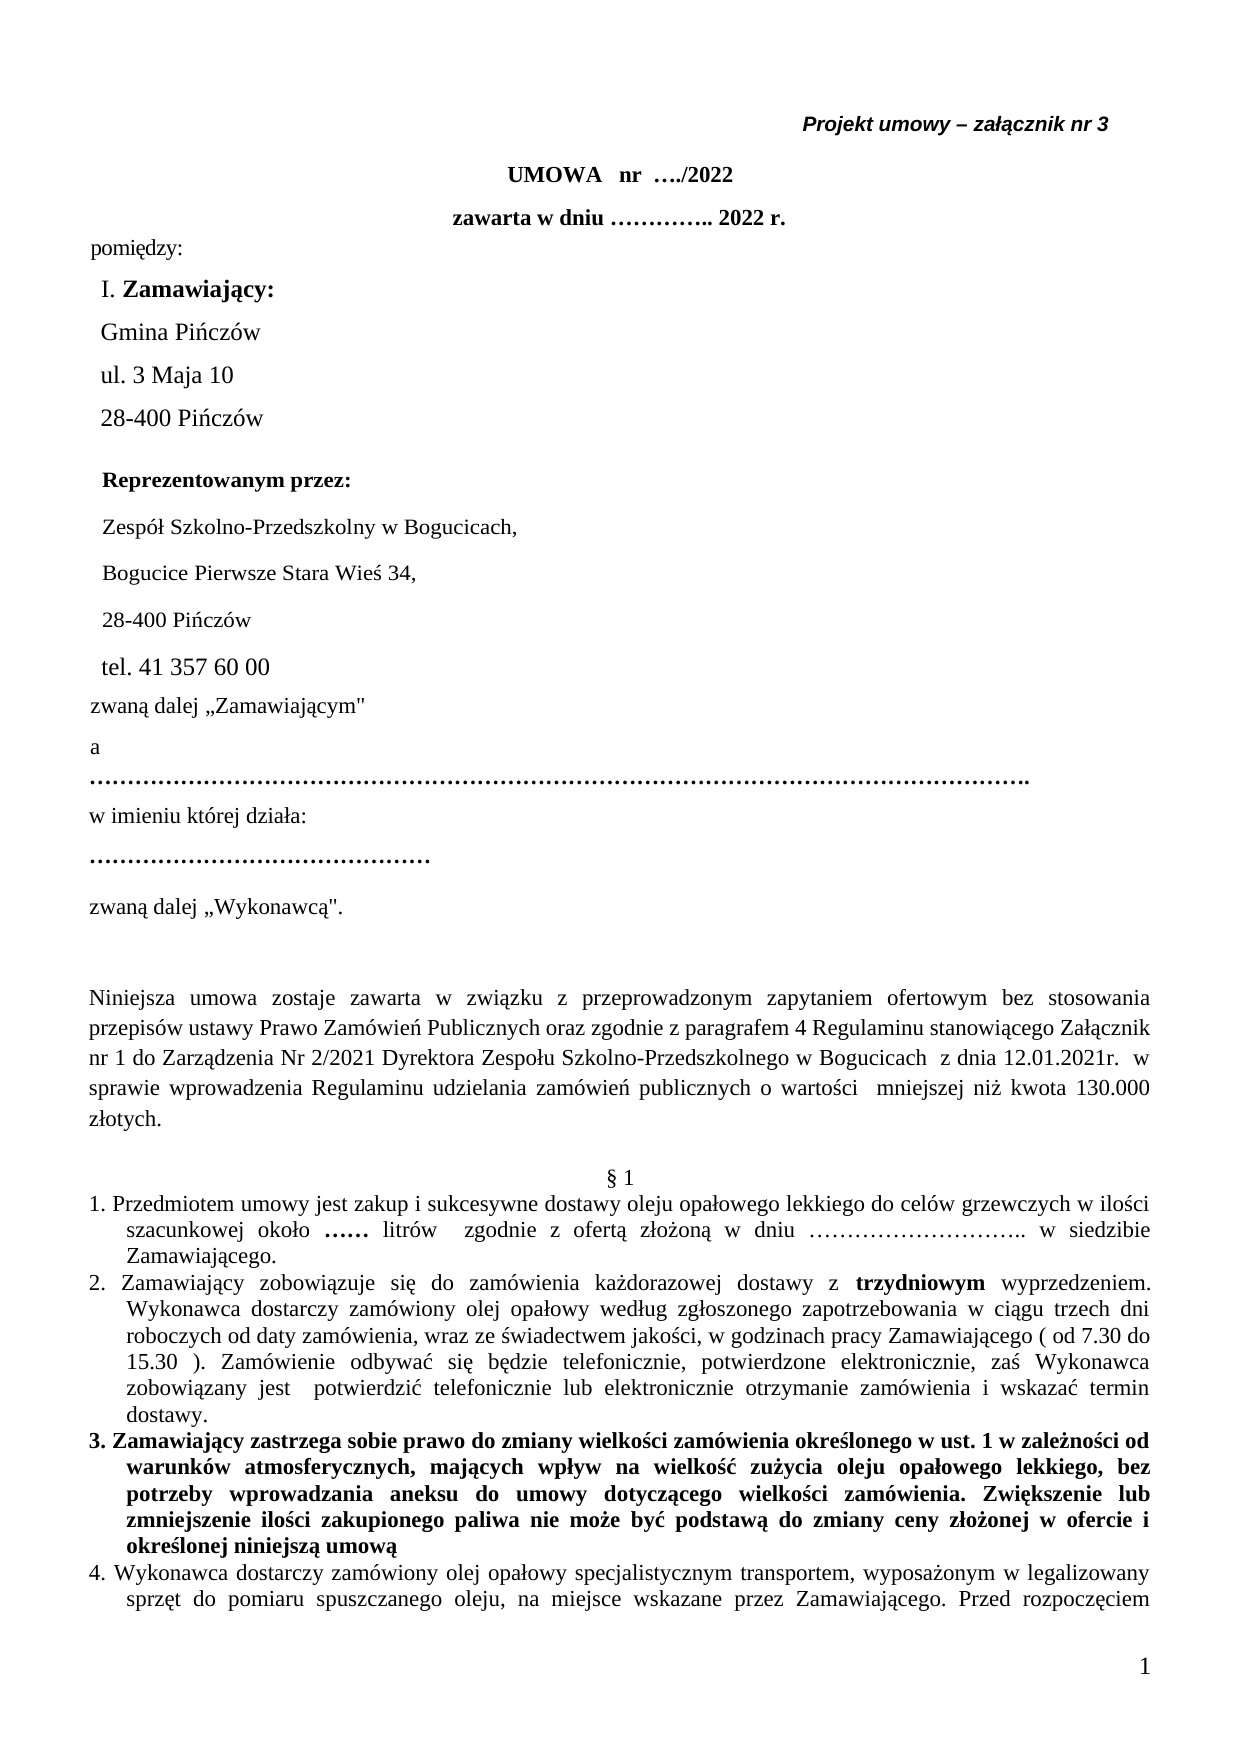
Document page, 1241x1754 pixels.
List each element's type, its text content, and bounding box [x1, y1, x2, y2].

text tel. 41 357 60 00 [101, 652, 1152, 681]
text pomiędzy: [90, 234, 1152, 261]
text Projekt umowy – załącznik nr 3 [89, 112, 1152, 136]
text 2. Zamawiający zobowiązuje się do zamówienia każdorazowej dostawy z trzydniowym wyprzedzeniem. Wykonawca dostarczy zamówiony olej opałowy według zgłoszonego zapotrzebowania w ciągu trzech dni roboczych od daty zamówienia, wraz ze świadectwem jakości, w godzinach pracy Zamawiającego ( od 7.30 do 15.30 ). Zamówienie odbywać się będzie telefonicznie, potwierdzone elektronicznie, zaś Wykonawca zobowiązany jest potwierdzić telefonicznie lub elektronicznie otrzymanie zamówienia i wskazać termin dostawy. [89, 1269, 1152, 1427]
text UMOWA nr …./2022 [89, 148, 1152, 191]
text zawarta w dniu ………….. 2022 r. [89, 191, 1149, 234]
text ul. 3 Maja 10 [100, 360, 1152, 389]
text 28-400 Pińczów [102, 607, 1152, 632]
text Niniejsza umowa zostaje zawarta w związku z przeprowadzonym zapytaniem ofertowym bez stosowania przepisów ustawy Prawo Zamówień Publicznych oraz zgodnie z paragrafem 4 Regulaminu stanowiącego Załącznik nr 1 do Zarządzenia Nr 2/2021 Dyrektora Zespołu Szkolno-Przedszkolnego w Bogucicach z dnia 12.01.2021r. w sprawie wprowadzenia Regulaminu udzielania zamówień publicznych o wartości mniejszej niż kwota 130.000 złotych. [89, 984, 1152, 1131]
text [89, 1559, 1152, 1612]
text Gmina Pińczów [100, 317, 1152, 346]
text 1. Przedmiotem umowy jest zakup i sukcesywne dostawy oleju opałowego lekkiego do celów grzewczych w ilości szacunkowej około …… litrów zgodnie z ofertą złożoną w dniu ……………………….. w siedzibie Zamawiającego. [89, 1190, 1152, 1269]
text Zespół Szkolno-Przedszkolny w Bogucicach, [102, 514, 1152, 539]
text zwaną dalej „Zamawiającym" [90, 681, 1152, 722]
text ……………………………………………………………………………………………………………. [89, 763, 1150, 789]
text a [90, 722, 1152, 763]
text 28-400 Pińczów [100, 403, 1152, 432]
text Bogucice Pierwsze Stara Wieś 34, [102, 560, 1152, 586]
text 3. Zamawiający zastrzega sobie prawo do zmiany wielkości zamówienia określonego w ust. 1 w zależności od warunków atmosferycznych, mających wpływ na wielkość zużycia oleju opałowego lekkiego, bez potrzeby wprowadzania aneksu do umowy dotyczącego wielkości zamówienia. Zwiększenie lub zmniejszenie ilości zakupionego paliwa nie może być podstawą do zmiany ceny złożonej w ofercie i określonej niniejszą umową [89, 1427, 1152, 1559]
text zwaną dalej „Wykonawcą". [89, 893, 1152, 919]
text § 1 [89, 1163, 1152, 1190]
text Reprezentowanym przez: [102, 467, 1152, 493]
text w imieniu której działa: ……………………………………… [89, 802, 1150, 868]
list Zamawiający: [101, 274, 1152, 302]
